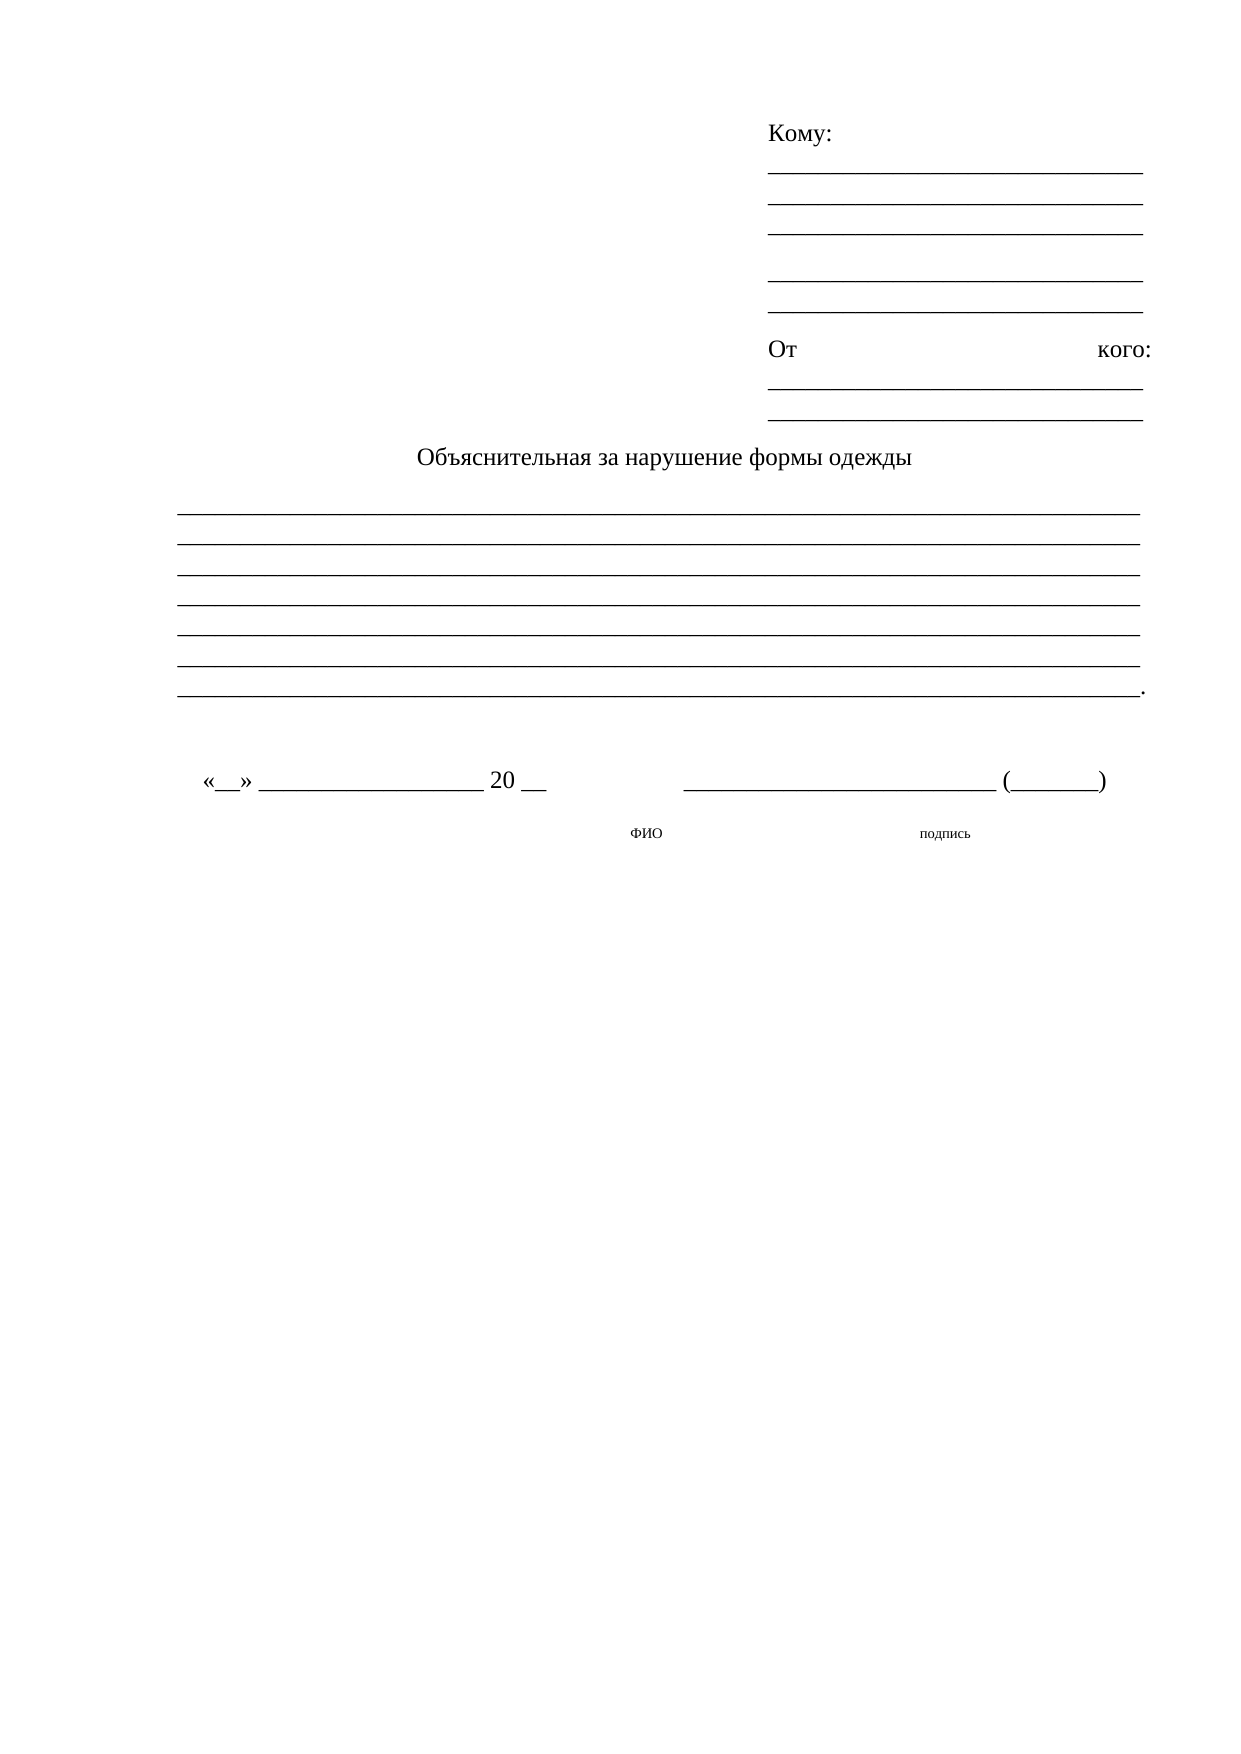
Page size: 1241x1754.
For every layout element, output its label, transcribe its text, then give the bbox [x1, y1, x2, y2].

text ___________________________________________________________________________________________________________________________________________________________________________________________________________________________________________________________________________________________________________________________________________________________________________________________________________________________________________________________________________________________________________________________________________________________. [177, 489, 1152, 700]
text ____________________________________________________________ [768, 256, 1152, 316]
text От кого: ____________________________________________________________ [768, 334, 1152, 423]
text Объяснительная за нарушение формы одежды [177, 442, 1152, 471]
text ФИО подпись [177, 813, 1152, 841]
text Кому: __________________________________________________________________________________________ [768, 118, 1152, 238]
text «__» __________________ 20 __ _________________________ (_______) [177, 766, 1152, 794]
